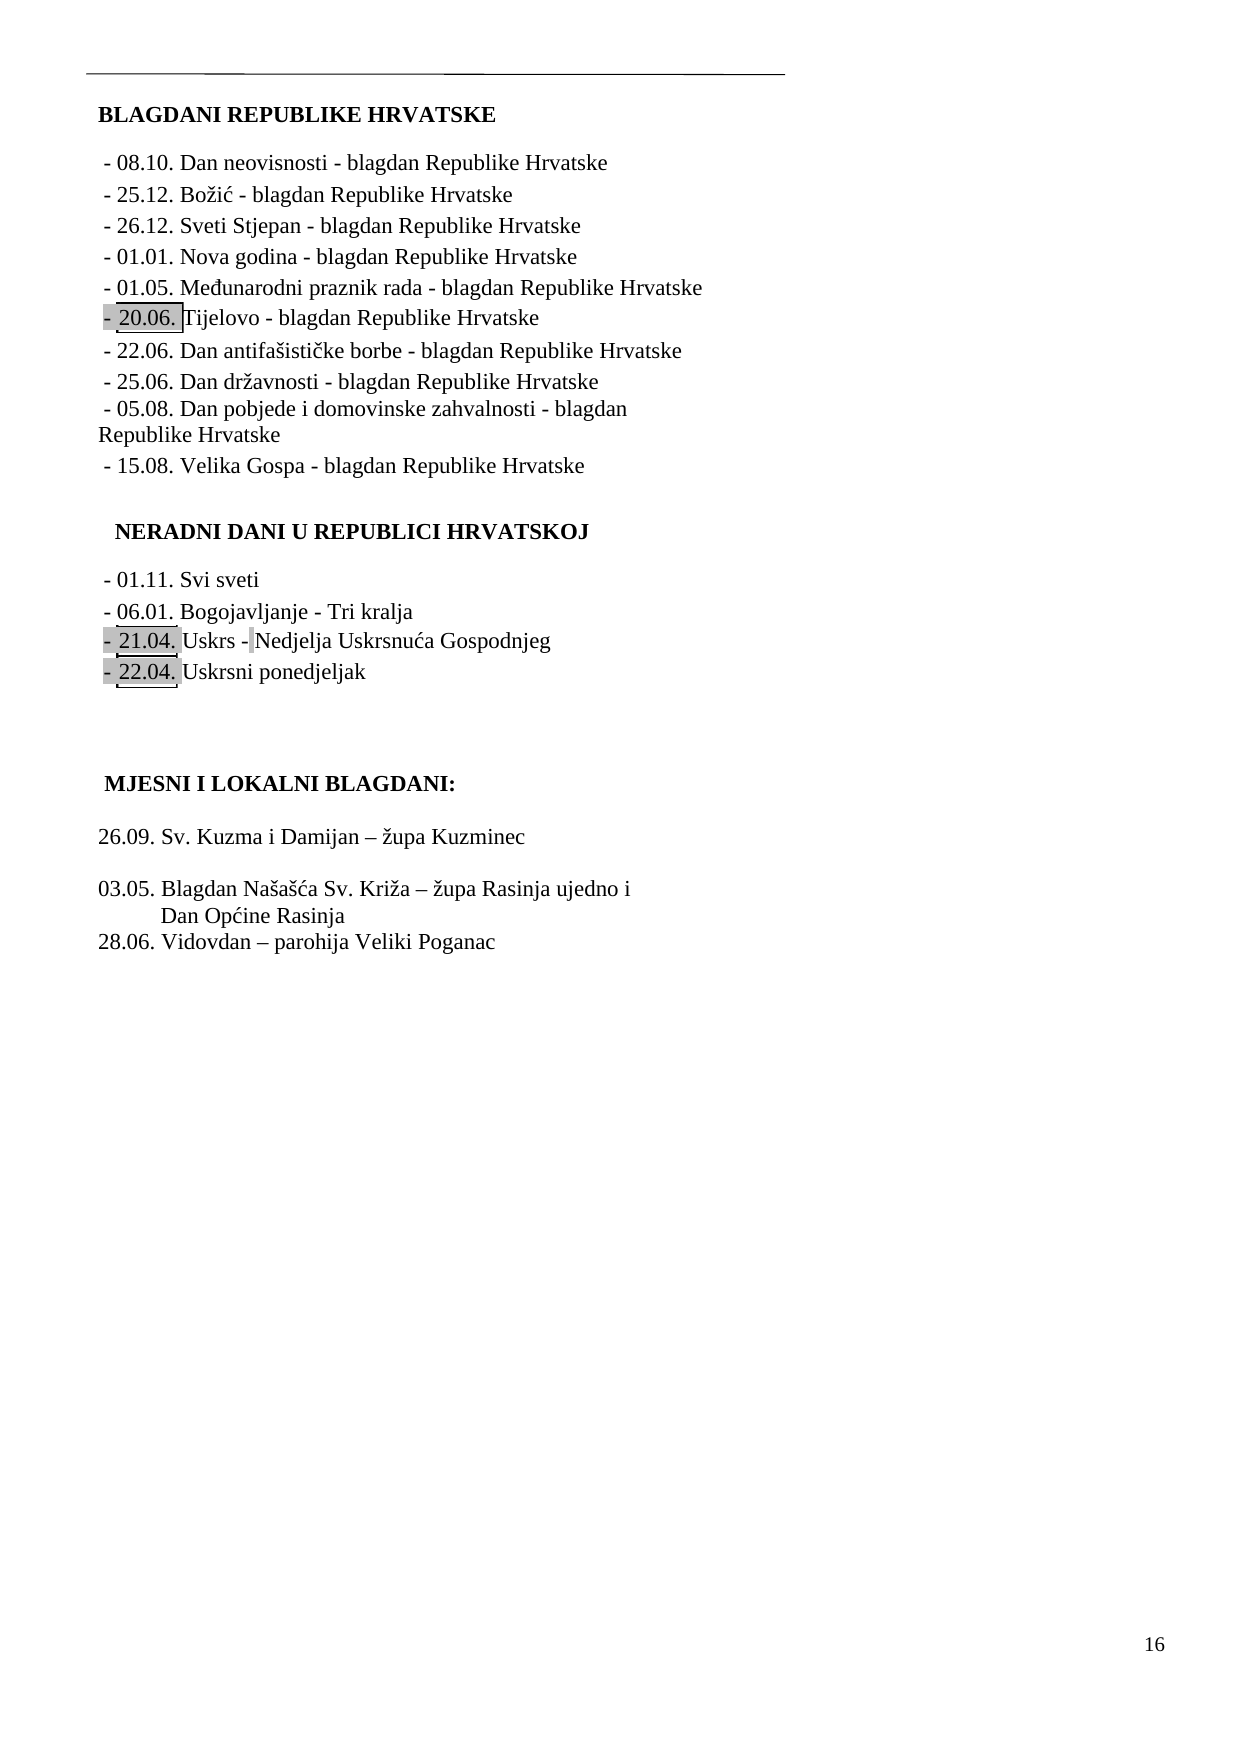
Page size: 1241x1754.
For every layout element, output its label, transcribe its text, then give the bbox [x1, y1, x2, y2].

text 28.06. Vidovdan – parohija Veliki Poganac [98, 928, 1164, 954]
list 26.12. Sveti Stjepan - blagdan Republike Hrvatske [103, 212, 1164, 238]
list 21.04. Uskrs - Nedjelja Uskrsnuća Gospodnjeg [254, 627, 1164, 653]
list 06.01. Bogojavljanje - Tri kralja [103, 598, 1164, 624]
list 22.04. Uskrsni ponedjeljak [182, 658, 1164, 684]
list 01.11. Svi sveti [103, 566, 1164, 593]
text MJESNI I LOKALNI BLAGDANI: [104, 770, 1164, 797]
list 08.10. Dan neovisnosti - blagdan Republike Hrvatske [103, 149, 1164, 176]
picture [116, 653, 178, 658]
text 26.09. Sv. Kuzma i Damijan – župa Kuzminec [98, 823, 1164, 849]
list 20.06. Tijelovo - blagdan Republike Hrvatske [182, 304, 1164, 330]
text Dan Općine Rasinja [160, 902, 1164, 928]
list 25.06. Dan državnosti - blagdan Republike Hrvatske [103, 368, 1164, 394]
list 25.12. Božić - blagdan Republike Hrvatske [103, 181, 1164, 207]
text NERADNI DANI U REPUBLICI HRVATSKOJ [114, 518, 1164, 544]
list 22.06. Dan antifašističke borbe - blagdan Republike Hrvatske [103, 337, 1164, 363]
text BLAGDANI REPUBLIKE HRVATSKE [98, 101, 1164, 127]
list 01.05. Međunarodni praznik rada - blagdan Republike Hrvatske [103, 274, 1164, 301]
picture [116, 684, 178, 688]
text 16 [98, 1631, 1164, 1656]
list 15.08. Velika Gospa - blagdan Republike Hrvatske [103, 452, 1164, 478]
list 05.08. Dan pobjede i domovinske zahvalnosti - blagdan Republike Hrvatske [98, 396, 727, 447]
list 01.01. Nova godina - blagdan Republike Hrvatske [103, 243, 1164, 269]
text 03.05. Blagdan Našašća Sv. Križa – župa Rasinja ujedno i [98, 875, 1164, 902]
